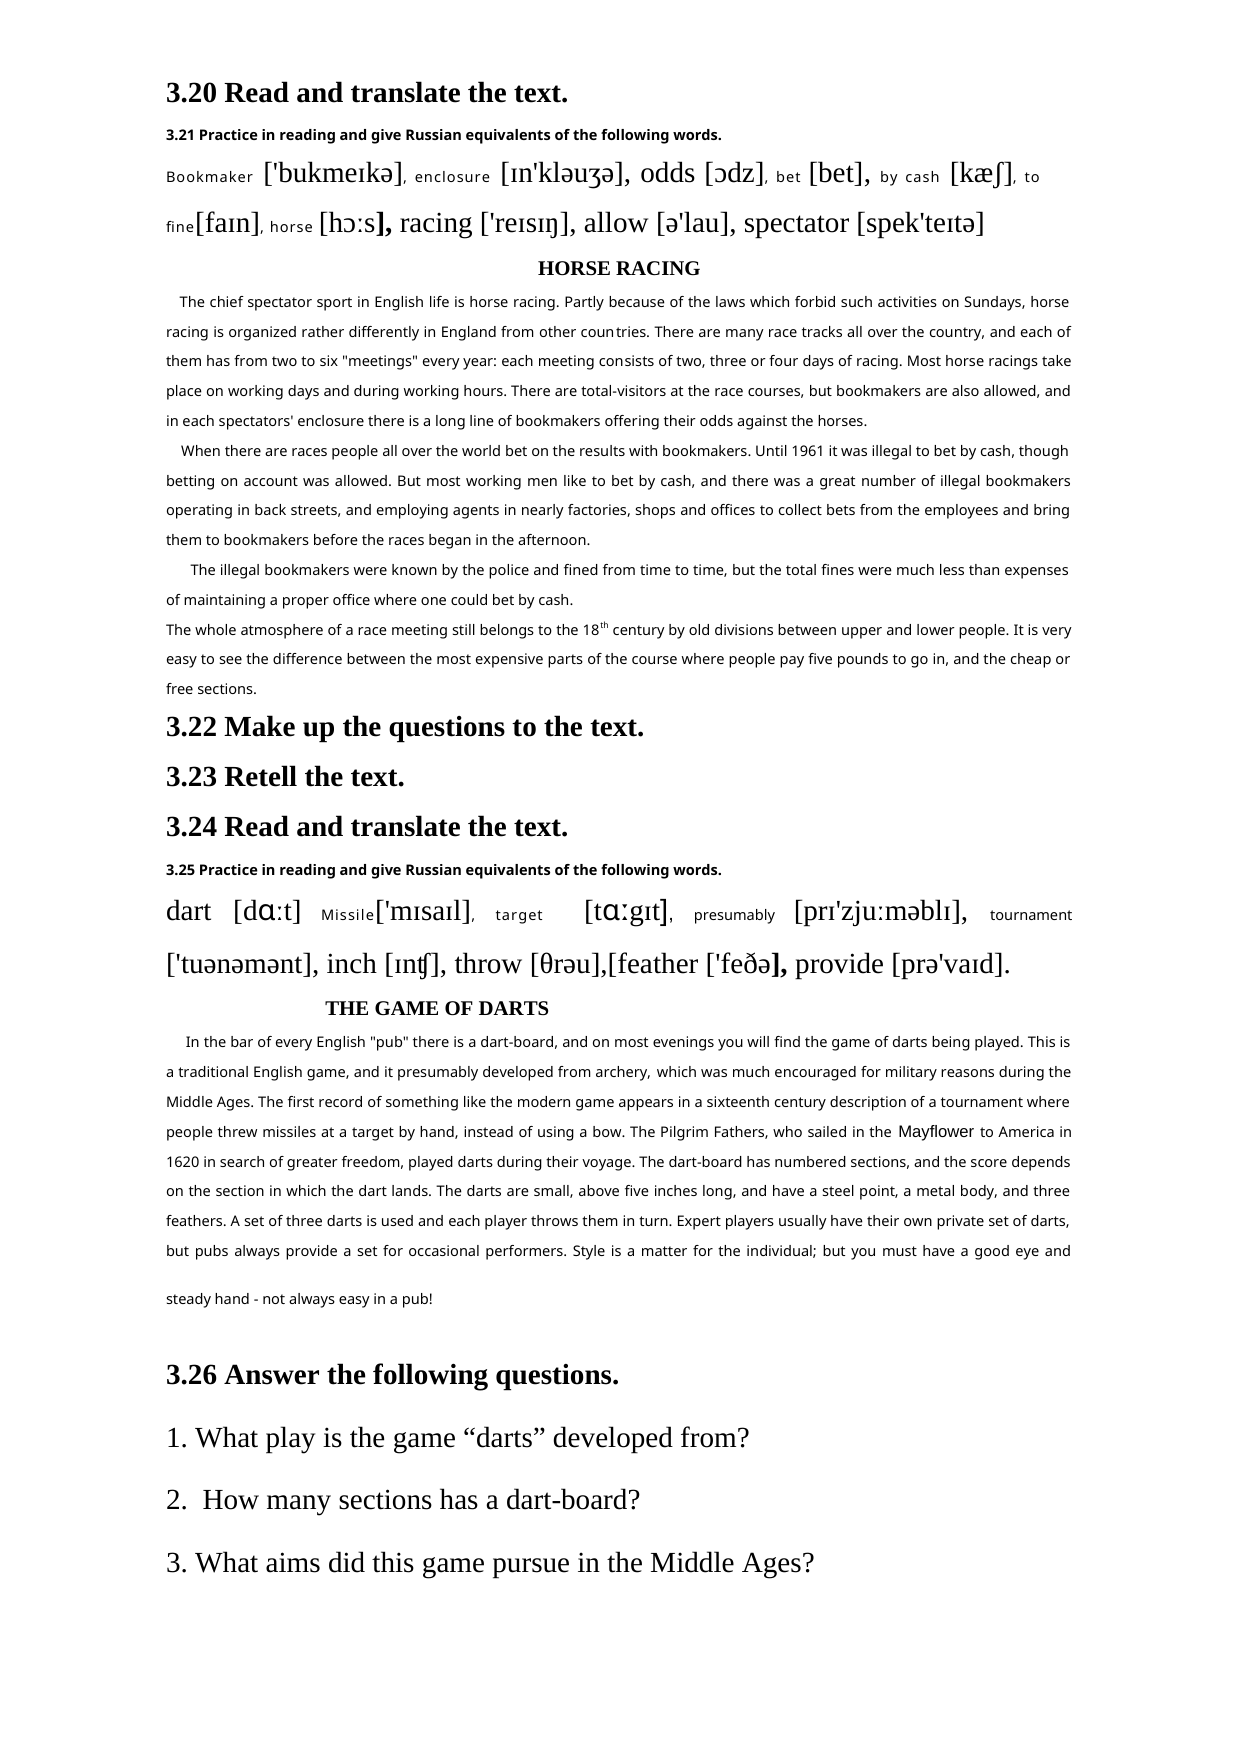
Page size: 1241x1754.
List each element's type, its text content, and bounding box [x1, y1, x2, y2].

text 3.26 Answer the following questions. [166, 1357, 1072, 1391]
text HORSE RACING [166, 256, 1072, 280]
text 3.24 Read and translate the text. [166, 809, 1072, 843]
text THE GAME OF DARTS [166, 996, 1072, 1020]
text 3.23 Retell the text. [166, 759, 1072, 793]
text 2. How many sections has a dart-board? [166, 1482, 1072, 1516]
text When there are races people all over the world bet on the results with bookmakers. Until 1961 it was illegal to bet by cash, though betting on account was allowed. But most working men like to bet by cash, and there was a great number of illegal bookmakers operating in back streets, and employing agents in nearly factories, shops and offices to collect bets from the employees and bring them to bookmakers before the races began in the afternoon. [166, 441, 1072, 550]
text 3. What aims did this game pursue in the Middle Ages? [166, 1545, 1072, 1579]
text Bookmaker ['bukmeɪkə], enclosure [ɪn'kləuʒə], odds [ɔdz], bet [bet], by cash [kæʃ], to fine[faɪn], horse [hɔːs], racing ['reɪsɪŋ], allow [ə'lau], spectator [spek'teɪtə] [166, 155, 1040, 239]
text 3.25 Practice in reading and give Russian equivalents of the following words. [166, 860, 1072, 879]
text 1. What play is the game “darts” developed from? [166, 1420, 1072, 1453]
text The whole atmosphere of a race meeting still belongs to the 18th century by old divisions between upper and lower people. It is very easy to see the difference between the most expensive parts of the course where people pay five pounds to go in, and the cheap or free sections. [166, 619, 1072, 699]
text The illegal bookmakers were known by the police and fined from time to time, but the total fines were much less than expenses of maintaining a proper office where one could bet by cash. [166, 560, 1072, 609]
text 3.22 Make up the questions to the text. [166, 709, 1072, 742]
text In the bar of every English "pub" there is a dart-board, and on most evenings you will find the game of darts being played. This is a traditional English game, and it presumably developed from archery, which was much encouraged for military reasons during the Middle Ages. The first record of something like the modern game appears in a sixteenth century description of a tournament where people threw missiles at a target by hand, instead of using a bow. The Pilgrim Fathers, who sailed in the Mayflower to in search of greater freedom, played darts during their voyage. The dart-board has numbered sections, and the score depends on the section in which the dart lands. The darts are small, above five inches long, and have a steel point, a metal body, and three feathers. A set of three darts is used and each player throws them in turn. Expert players usually have their own private set of darts, but pubs always provide a set for occasional performers. Style is a matter for the individual; but you must have a good eye and steady hand - not always easy in a pub! [166, 1032, 1072, 1311]
text dart [dɑːt] Missile['mɪsaɪl], target [tɑːgɪt], presumably [prɪ'zjuːməblɪ], tournament ['tuənəmənt], inch [ɪnʧ], throw [θrəu],[feather ['feðə], provide [prə'vaɪd]. [166, 889, 1072, 979]
text 3.20 Read and translate the text. [166, 75, 1072, 108]
text 3.21 Practice in reading and give Russian equivalents of the following words. [166, 125, 1072, 145]
text The chief spectator sport in English life is horse racing. Partly because of the laws which forbid such activities on Sundays, horse racing is organized rather differently in from other countries. There are many race tracks all over the country, and each of them has from two to six "meetings" every year: each meeting consists of two, three or four days of racing. Most horse racings take place on working days and during working hours. There are total-visitors at the race courses, but bookmakers are also allowed, and in each spectators' enclosure there is a long line of bookmakers offering their odds against the horses. [166, 292, 1072, 431]
